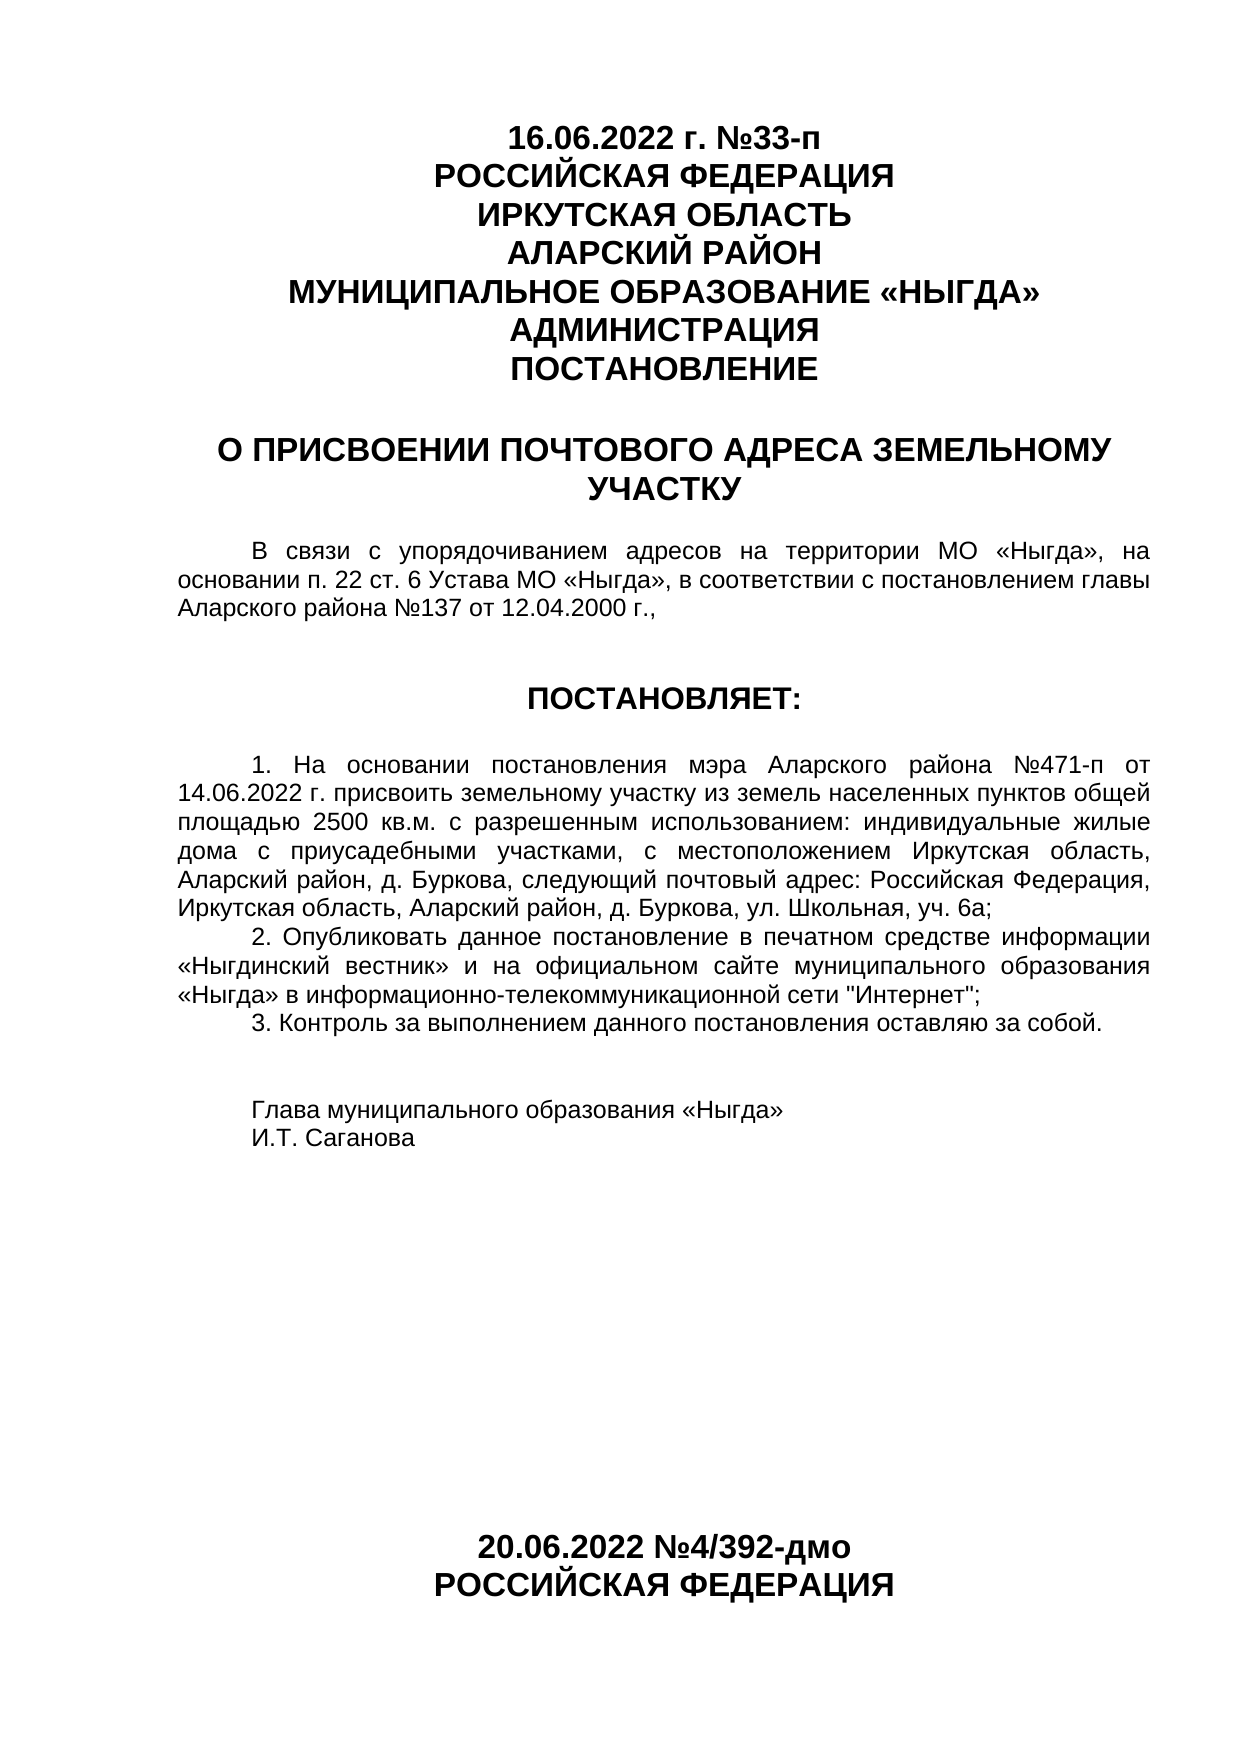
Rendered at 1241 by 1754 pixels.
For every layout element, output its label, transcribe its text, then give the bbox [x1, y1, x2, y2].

text В связи с упорядочиванием адресов на территории МО «Ныгда», на основании п. 22 ст. 6 Устава МО «Ныгда», в соответствии с постановлением главы Аларского района №137 от 12.04.2000 г., [177, 536, 1152, 622]
text АЛАРСКИЙ РАЙОН [177, 233, 1152, 272]
text Глава муниципального образования «Ныгда» [177, 1095, 1152, 1123]
text РОССИЙСКАЯ ФЕДЕРАЦИЯ [177, 1565, 1152, 1604]
text И.Т. Саганова [177, 1123, 1152, 1152]
text ПОСТАНОВЛЯЕТ: [177, 680, 1152, 716]
text АДМИНИСТРАЦИЯ [177, 310, 1152, 349]
text МУНИЦИПАЛЬНОЕ ОБРАЗОВАНИЕ «НЫГДА» [177, 272, 1152, 310]
text 3. Контроль за выполнением данного постановления оставляю за собой. [177, 1008, 1152, 1037]
text 2. Опубликовать данное постановление в печатном средстве информации «Ныгдинский вестник» и на официальном сайте муниципального образования «Ныгда» в информационно-телекоммуникационной сети "Интернет"; [177, 922, 1152, 1008]
text ПОСТАНОВЛЕНИЕ [177, 349, 1152, 387]
text ИРКУТСКАЯ ОБЛАСТЬ [177, 195, 1152, 233]
text 1. На основании постановления мэра Аларского района №471-п от 14.06.2022 г. присвоить земельному участку из земель населенных пунктов общей площадью 2500 кв.м. с разрешенным использованием: индивидуальные жилые дома с приусадебными участками, с местоположением Иркутская область, Аларский район, д. Буркова, следующий почтовый адрес: Российская Федерация, Иркутская область, Аларский район, д. Буркова, ул. Школьная, уч. 6а; [177, 750, 1152, 922]
text 16.06.2022 г. №33-п [177, 118, 1152, 157]
text РОССИЙСКАЯ ФЕДЕРАЦИЯ [177, 157, 1152, 195]
text 20.06.2022 №4/392-дмо [177, 1527, 1152, 1565]
text О ПРИСВОЕНИИ ПОЧТОВОГО АДРЕСА ЗЕМЕЛЬНОМУ УЧАСТКУ [177, 430, 1152, 507]
